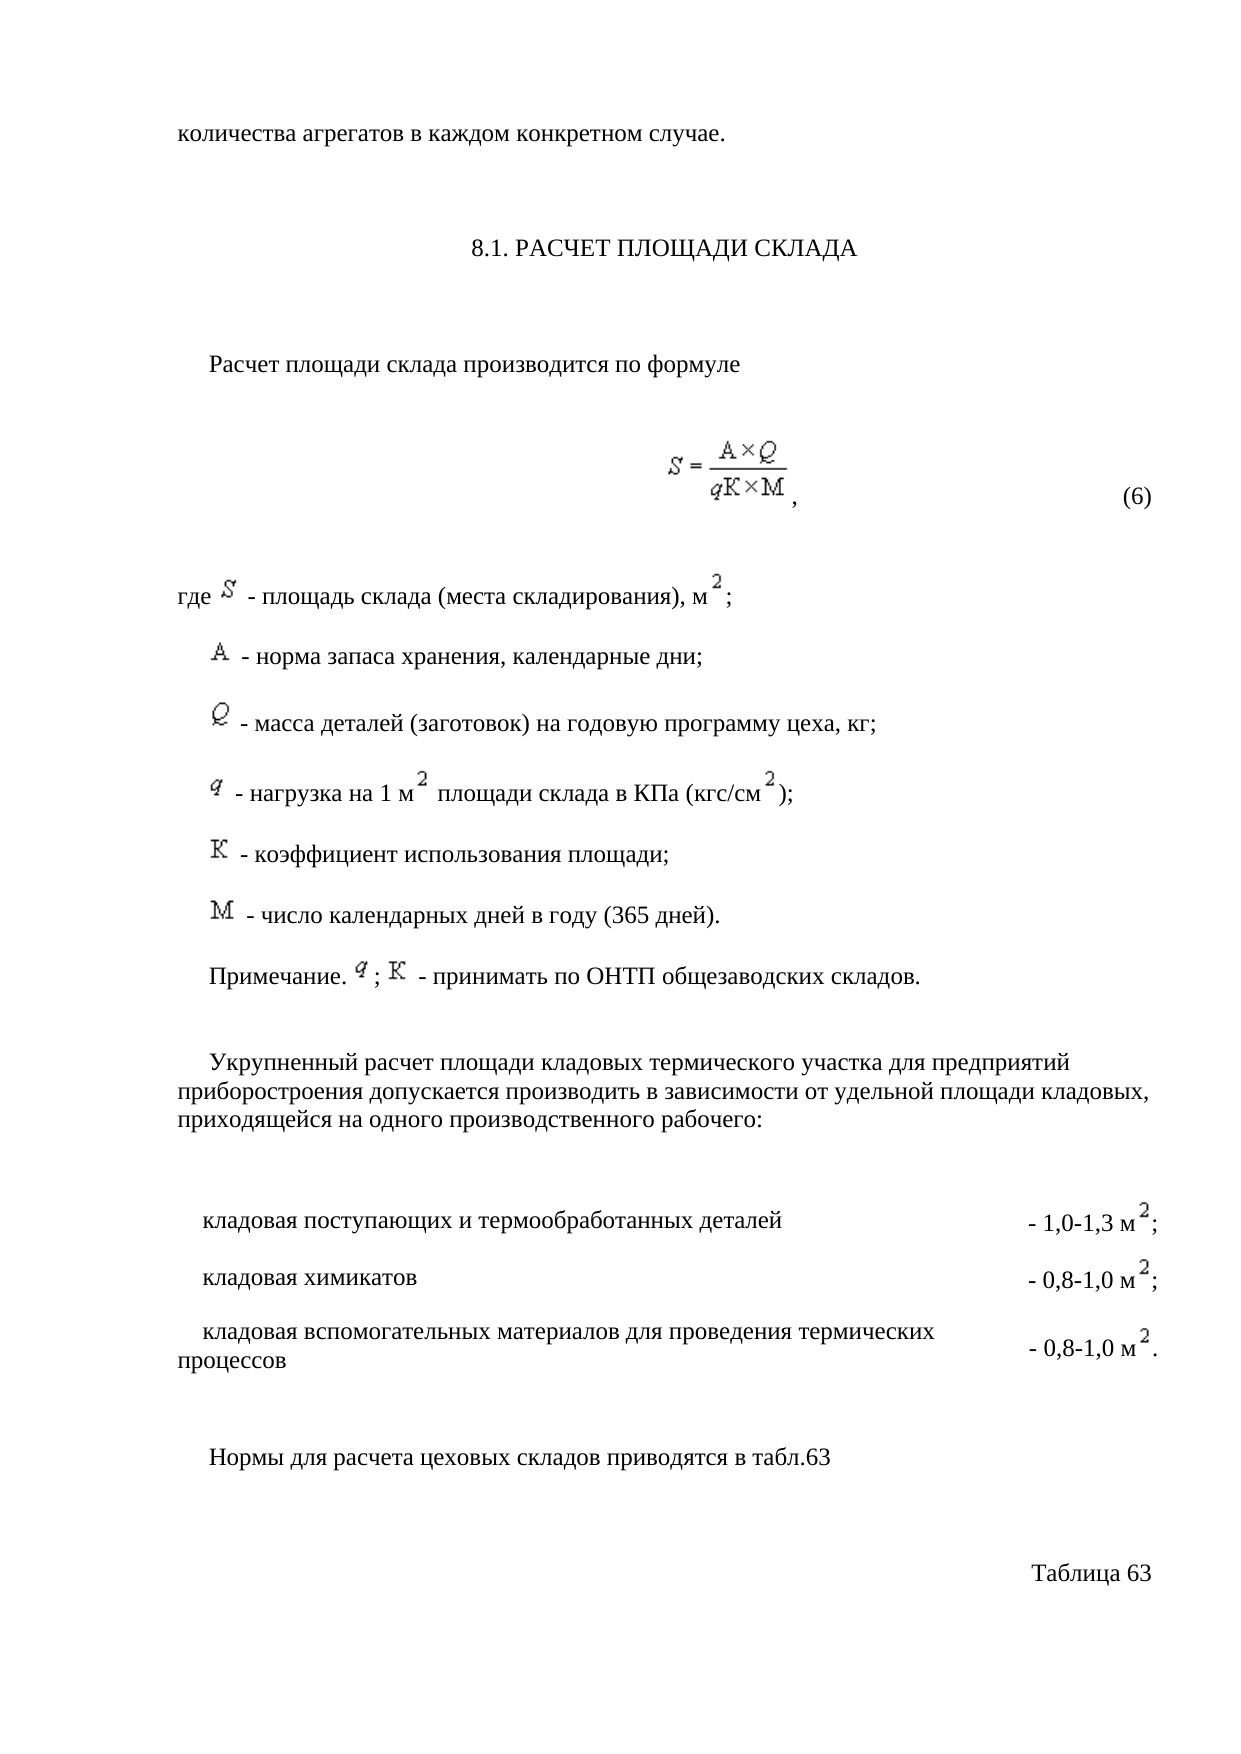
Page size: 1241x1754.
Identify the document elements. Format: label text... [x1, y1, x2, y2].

picture [353, 957, 374, 984]
picture [208, 896, 240, 924]
text Нормы для расчета цеховых складов приводятся в табл.63 [177, 1414, 1152, 1529]
text Расчет площади склада производится по формуле [177, 349, 1152, 407]
text где - площадь склада (места складирования), м; - норма запаса хранения, календарные дни; - масса деталей (заготовок) на годовую программу цеха, кг; - нагрузка на 1 м площади склада в КПа (кгс/см); - коэффициент использования площади; - число календарных дней в году (365 дней). Примечание. ; - принимать по ОНТП общезаводских складов. Укрупненный расчет площади кладовых термического участка для предприятий приборостроения допускается производить в зависимости от удельной площади кладовых, приходящейся на одного производственного рабочего: [177, 539, 1152, 1162]
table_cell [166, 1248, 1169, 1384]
text 8.1. РАСЧЕТ ПЛОЩАДИ СКЛАДА [177, 233, 1152, 262]
picture [208, 638, 235, 665]
picture [1135, 1259, 1152, 1289]
text Таблица 63 [177, 1558, 1152, 1587]
picture [208, 698, 234, 732]
picture [761, 766, 779, 802]
picture [386, 957, 412, 984]
text , (6) [177, 436, 1152, 510]
picture [1136, 1327, 1152, 1357]
picture [208, 775, 229, 802]
picture [413, 766, 432, 802]
picture [1135, 1202, 1152, 1232]
picture [708, 568, 726, 604]
picture [217, 574, 241, 604]
picture [664, 436, 792, 505]
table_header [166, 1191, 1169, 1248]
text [177, 118, 1152, 204]
picture [208, 836, 234, 863]
